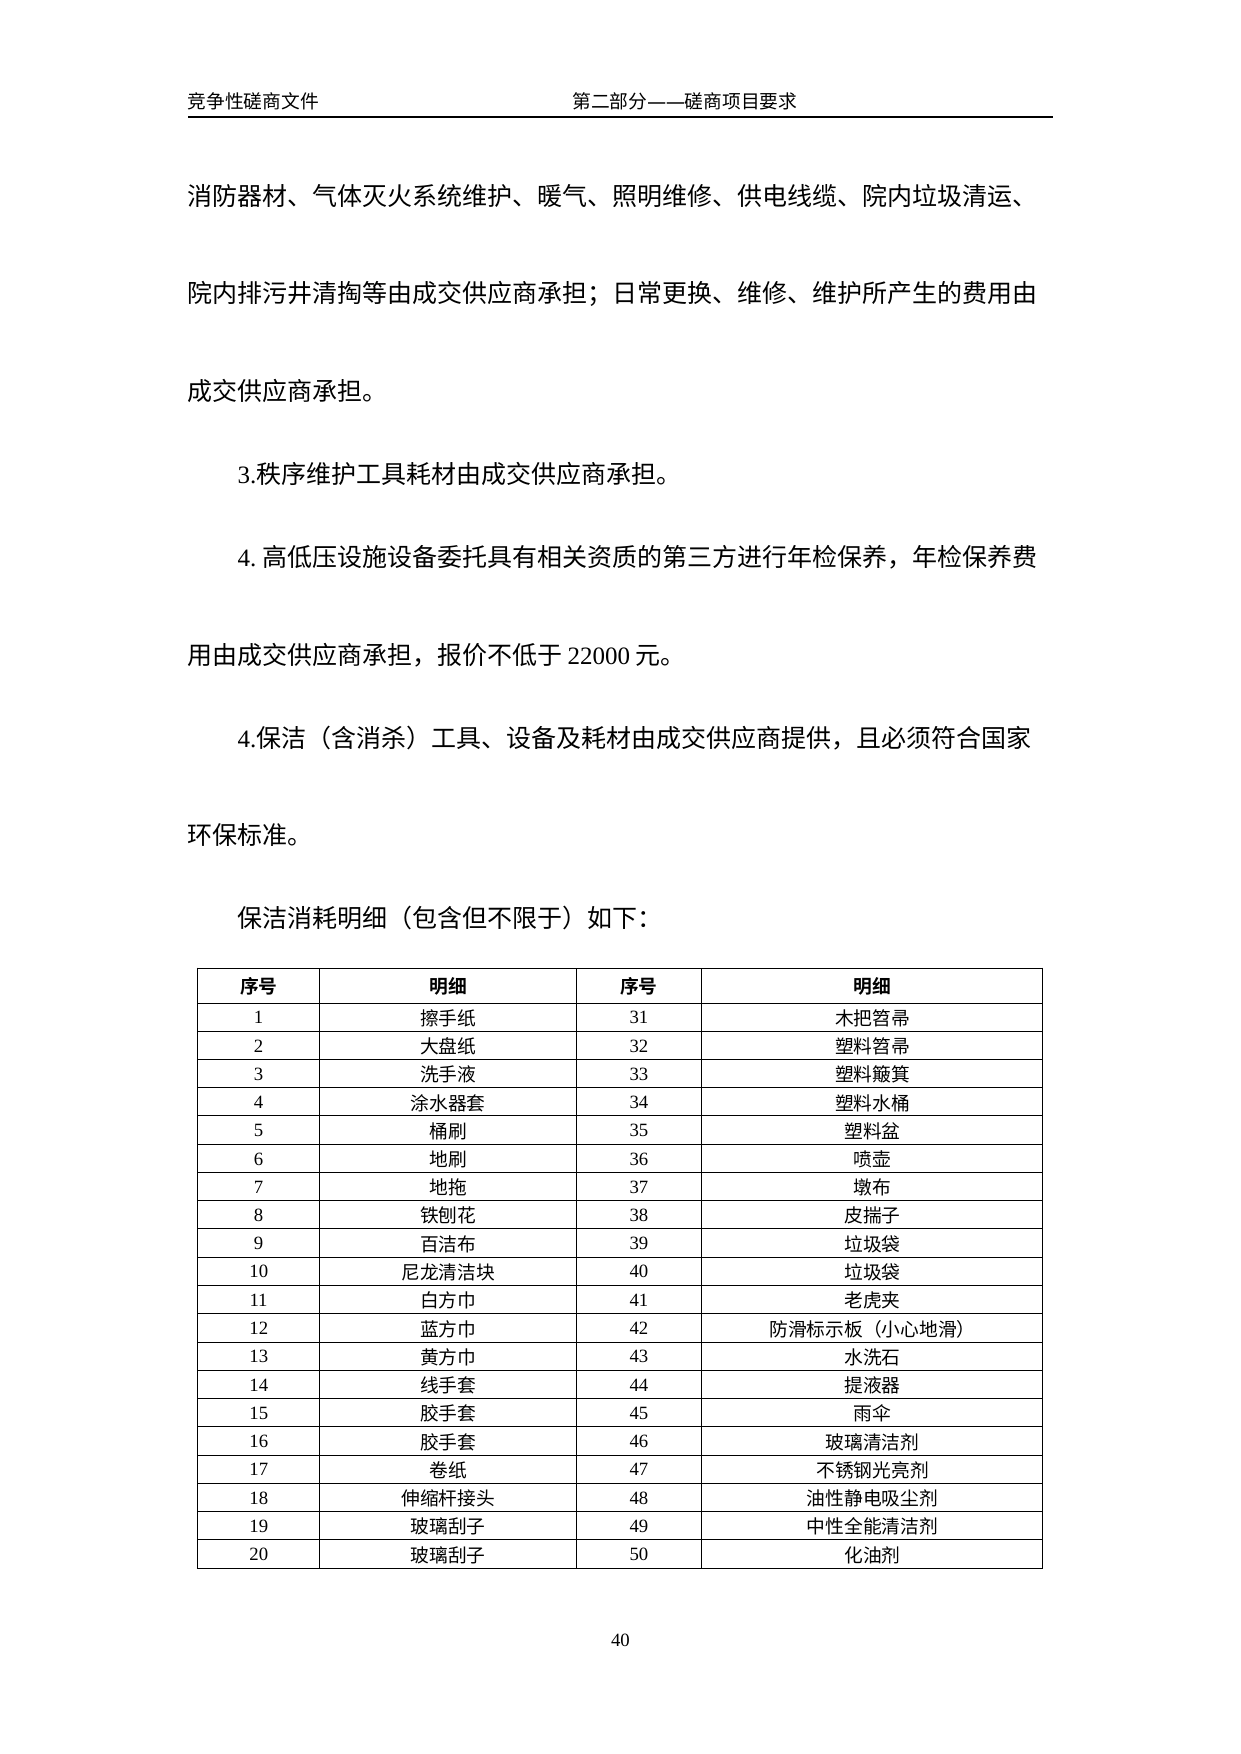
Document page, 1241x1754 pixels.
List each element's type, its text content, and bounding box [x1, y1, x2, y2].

table_cell 喷壶 [702, 1145, 1042, 1172]
table_cell 15 [198, 1399, 319, 1426]
table_cell 伸缩杆接头 [320, 1484, 576, 1511]
table_cell 塑料水桶 [702, 1088, 1042, 1115]
table_cell 16 [198, 1427, 319, 1454]
table_cell 塑料簸箕 [702, 1060, 1042, 1087]
table_cell 14 [198, 1371, 319, 1398]
table_cell 胶手套 [320, 1399, 576, 1426]
table_cell 擦手纸 [320, 1004, 576, 1031]
table_cell 38 [577, 1201, 701, 1228]
table_cell 44 [577, 1371, 701, 1398]
table_cell 40 [577, 1258, 701, 1285]
table_cell 百洁布 [320, 1229, 576, 1257]
table_cell 洗手液 [320, 1060, 576, 1087]
table_cell 防滑标示板（小心地滑） [702, 1314, 1042, 1342]
table_cell 油性静电吸尘剂 [702, 1484, 1042, 1511]
table_cell 20 [198, 1540, 319, 1567]
table_cell 玻璃刮子 [320, 1540, 576, 1567]
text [187, 162, 1053, 422]
table_cell 铁刨花 [320, 1201, 576, 1228]
table_cell 10 [198, 1258, 319, 1285]
table_header 序号 [198, 969, 319, 1002]
table_cell 桶刷 [320, 1116, 576, 1144]
table_cell 1 [198, 1004, 319, 1031]
table_cell 中性全能清洁剂 [702, 1512, 1042, 1539]
table_cell 50 [577, 1540, 701, 1567]
table_header 明细 [320, 969, 576, 1002]
table_cell 46 [577, 1427, 701, 1454]
table_cell 19 [198, 1512, 319, 1539]
table_cell 化油剂 [702, 1540, 1042, 1567]
table_cell 3 [198, 1060, 319, 1087]
table_cell 涂水器套 [320, 1088, 576, 1115]
table_cell 35 [577, 1116, 701, 1144]
table_cell 13 [198, 1343, 319, 1370]
table_cell 尼龙清洁块 [320, 1258, 576, 1285]
table_cell 塑料盆 [702, 1116, 1042, 1144]
text 保洁消耗明细（包含但不限于）如下： [187, 884, 1053, 949]
table_cell 31 [577, 1004, 701, 1031]
table_cell 9 [198, 1229, 319, 1257]
table_cell 线手套 [320, 1371, 576, 1398]
table_cell 42 [577, 1314, 701, 1342]
table_cell 49 [577, 1512, 701, 1539]
table_cell 37 [577, 1173, 701, 1200]
table_cell 提液器 [702, 1371, 1042, 1398]
table_cell 卷纸 [320, 1456, 576, 1483]
table_cell 胶手套 [320, 1427, 576, 1454]
text 4. 高低压设施设备委托具有相关资质的第三方进行年检保养，年检保养费用由成交供应商承担，报价不低于22000元。 [187, 523, 1053, 686]
table_cell 垃圾袋 [702, 1229, 1042, 1257]
text 3.秩序维护工具耗材由成交供应商承担。 [187, 440, 1053, 505]
table_cell 皮揣子 [702, 1201, 1042, 1228]
table_cell 雨伞 [702, 1399, 1042, 1426]
table_cell 水洗石 [702, 1343, 1042, 1370]
table_cell 垃圾袋 [702, 1258, 1042, 1285]
table_cell 47 [577, 1456, 701, 1483]
table_cell 玻璃清洁剂 [702, 1427, 1042, 1454]
table_cell 白方巾 [320, 1286, 576, 1313]
table_cell 17 [198, 1456, 319, 1483]
table_header 序号 [577, 969, 701, 1002]
table_cell 18 [198, 1484, 319, 1511]
table_cell 4 [198, 1088, 319, 1115]
text 4.保洁（含消杀）工具、设备及耗材由成交供应商提供，且必须符合国家环保标准。 [187, 704, 1053, 866]
table_cell 6 [198, 1145, 319, 1172]
table_cell 玻璃刮子 [320, 1512, 576, 1539]
table_cell 48 [577, 1484, 701, 1511]
table_cell 老虎夹 [702, 1286, 1042, 1313]
table_cell 5 [198, 1116, 319, 1144]
table_header 明细 [702, 969, 1042, 1002]
table_cell 7 [198, 1173, 319, 1200]
table_cell 43 [577, 1343, 701, 1370]
table_cell 地刷 [320, 1145, 576, 1172]
table_cell 不锈钢光亮剂 [702, 1456, 1042, 1483]
table_cell 39 [577, 1229, 701, 1257]
table_cell 8 [198, 1201, 319, 1228]
table_cell 12 [198, 1314, 319, 1342]
table_cell 地拖 [320, 1173, 576, 1200]
table_cell 黄方巾 [320, 1343, 576, 1370]
table_cell 蓝方巾 [320, 1314, 576, 1342]
table_cell 11 [198, 1286, 319, 1313]
table_cell 33 [577, 1060, 701, 1087]
table_cell 塑料笤帚 [702, 1032, 1042, 1059]
table_cell 墩布 [702, 1173, 1042, 1200]
table_cell 34 [577, 1088, 701, 1115]
table_cell 木把笤帚 [702, 1004, 1042, 1031]
table_cell 2 [198, 1032, 319, 1059]
table_cell 36 [577, 1145, 701, 1172]
table_cell 45 [577, 1399, 701, 1426]
table_cell 大盘纸 [320, 1032, 576, 1059]
table_cell 32 [577, 1032, 701, 1059]
table_cell 41 [577, 1286, 701, 1313]
